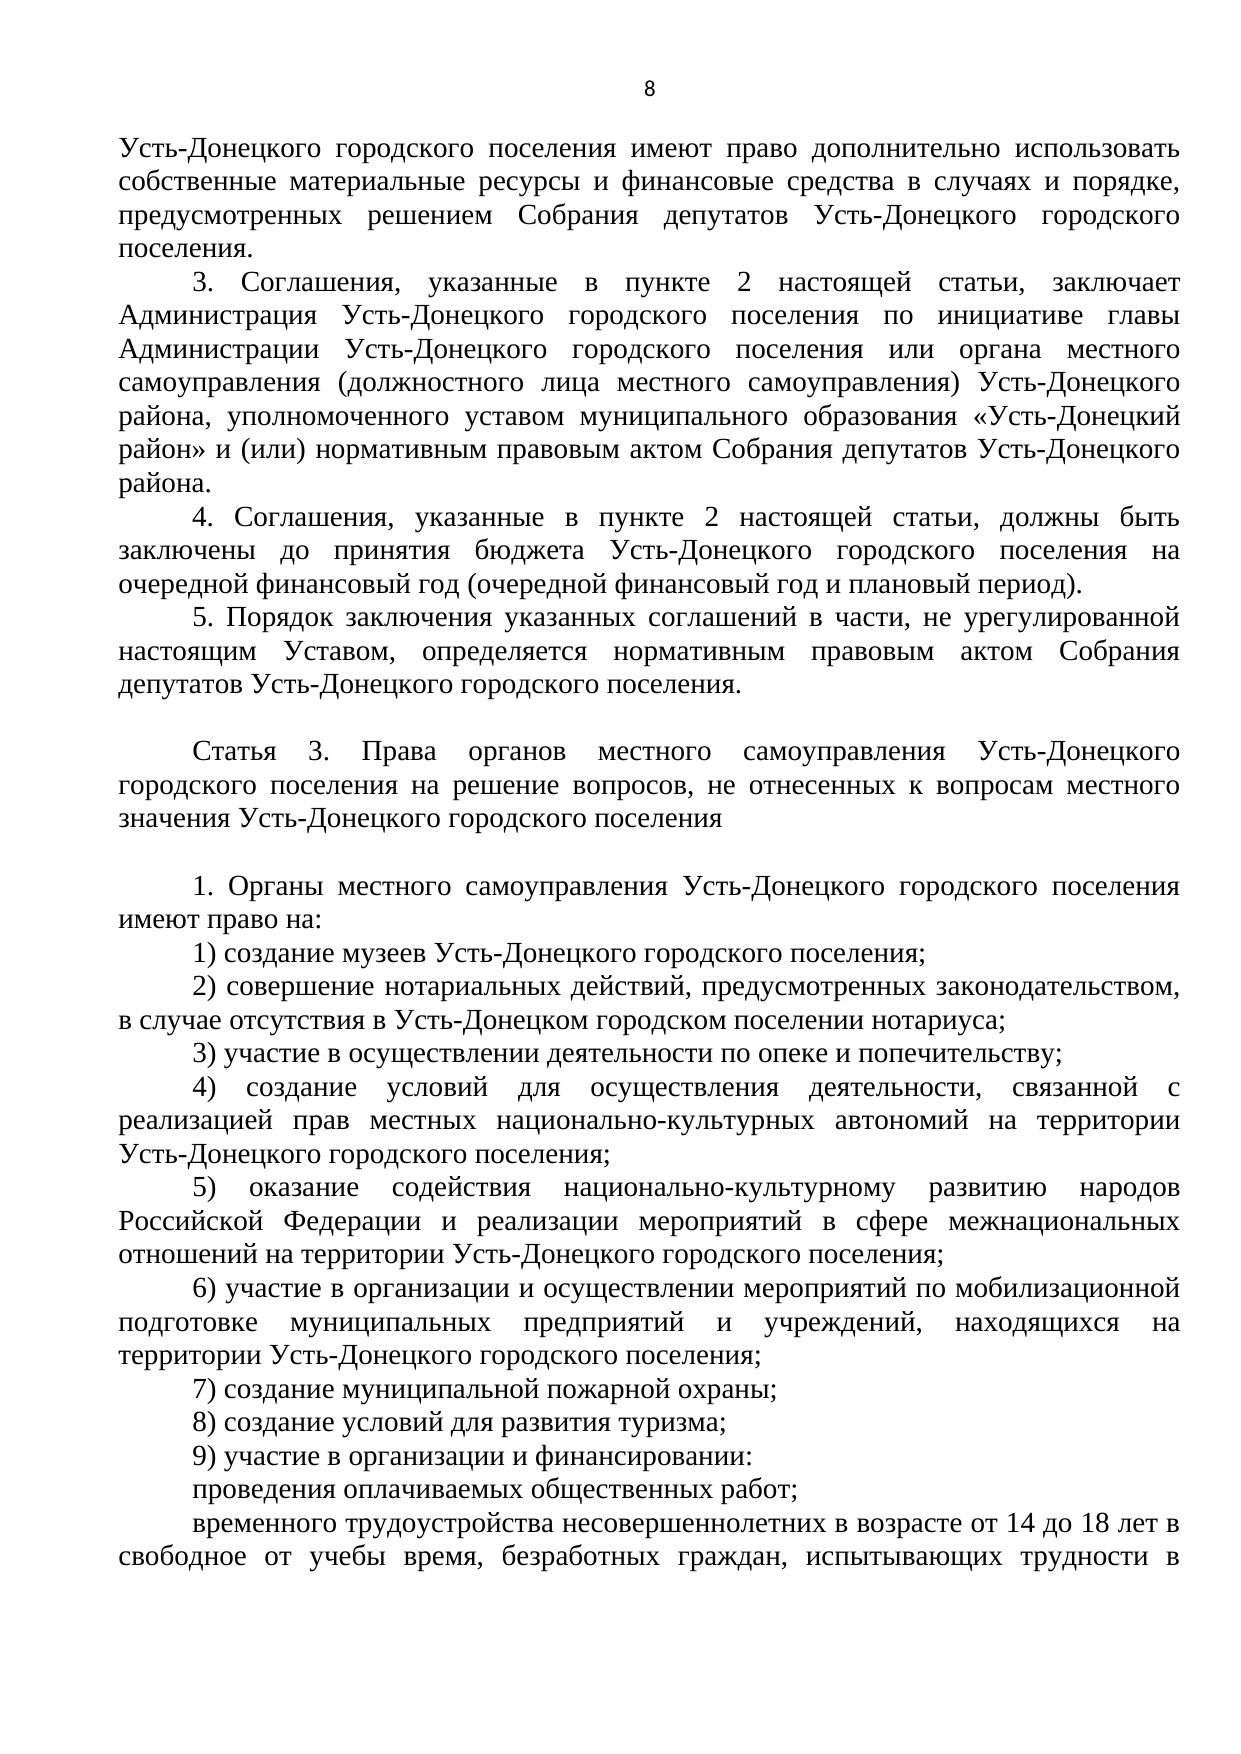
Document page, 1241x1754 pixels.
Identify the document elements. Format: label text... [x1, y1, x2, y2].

text 5. Порядок заключения указанных соглашений в части, не урегулированной настоящим Уставом, определяется нормативным правовым актом Собрания депутатов Усть-Донецкого городского поселения. [118, 599, 1181, 700]
text 2) совершение нотариальных действий, предусмотренных законодательством, в случае отсутствия в Усть-Донецком городском поселении нотариуса; [118, 968, 1181, 1035]
text 9) участие в организации и финансировании: [118, 1438, 1181, 1471]
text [118, 130, 1181, 264]
text 7) создание муниципальной пожарной охраны; [118, 1371, 1181, 1404]
text Статья 3. Права органов местного самоуправления Усть-Донецкого городского поселения на решение вопросов, не отнесенных к вопросам местного значения Усть-Донецкого городского поселения [118, 733, 1181, 834]
text 6) участие в организации и осуществлении мероприятий по мобилизационной подготовке муниципальных предприятий и учреждений, находящихся на территории Усть-Донецкого городского поселения; [118, 1270, 1181, 1371]
text 4. Соглашения, указанные в пункте 2 настоящей статьи, должны быть заключены до принятия бюджета Усть-Донецкого городского поселения на очередной финансовый год (очередной финансовый год и плановый период). [118, 499, 1181, 599]
text 1) создание музеев Усть-Донецкого городского поселения; [118, 935, 1181, 968]
text 1. Органы местного самоуправления Усть-Донецкого городского поселения имеют право на: [118, 868, 1181, 935]
text 4) создание условий для осуществления деятельности, связанной с реализацией прав местных национально-культурных автономий на территории Усть-Донецкого городского поселения; [118, 1069, 1181, 1169]
text проведения оплачиваемых общественных работ; [118, 1471, 1181, 1505]
text 3) участие в осуществлении деятельности по опеке и попечительству; [118, 1035, 1181, 1069]
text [118, 1505, 1181, 1572]
text 5) оказание содействия национально-культурному развитию народов Российской Федерации и реализации мероприятий в сфере межнациональных отношений на территории Усть-Донецкого городского поселения; [118, 1169, 1181, 1270]
text 3. Соглашения, указанные в пункте 2 настоящей статьи, заключает Администрация Усть-Донецкого городского поселения по инициативе главы Администрации Усть-Донецкого городского поселения или органа местного самоуправления (должностного лица местного самоуправления) Усть-Донецкого района, уполномоченного уставом муниципального образования «Усть-Донецкий район» и (или) нормативным правовым актом Собрания депутатов Усть-Донецкого района. [118, 264, 1181, 499]
text 8) создание условий для развития туризма; [118, 1404, 1181, 1438]
